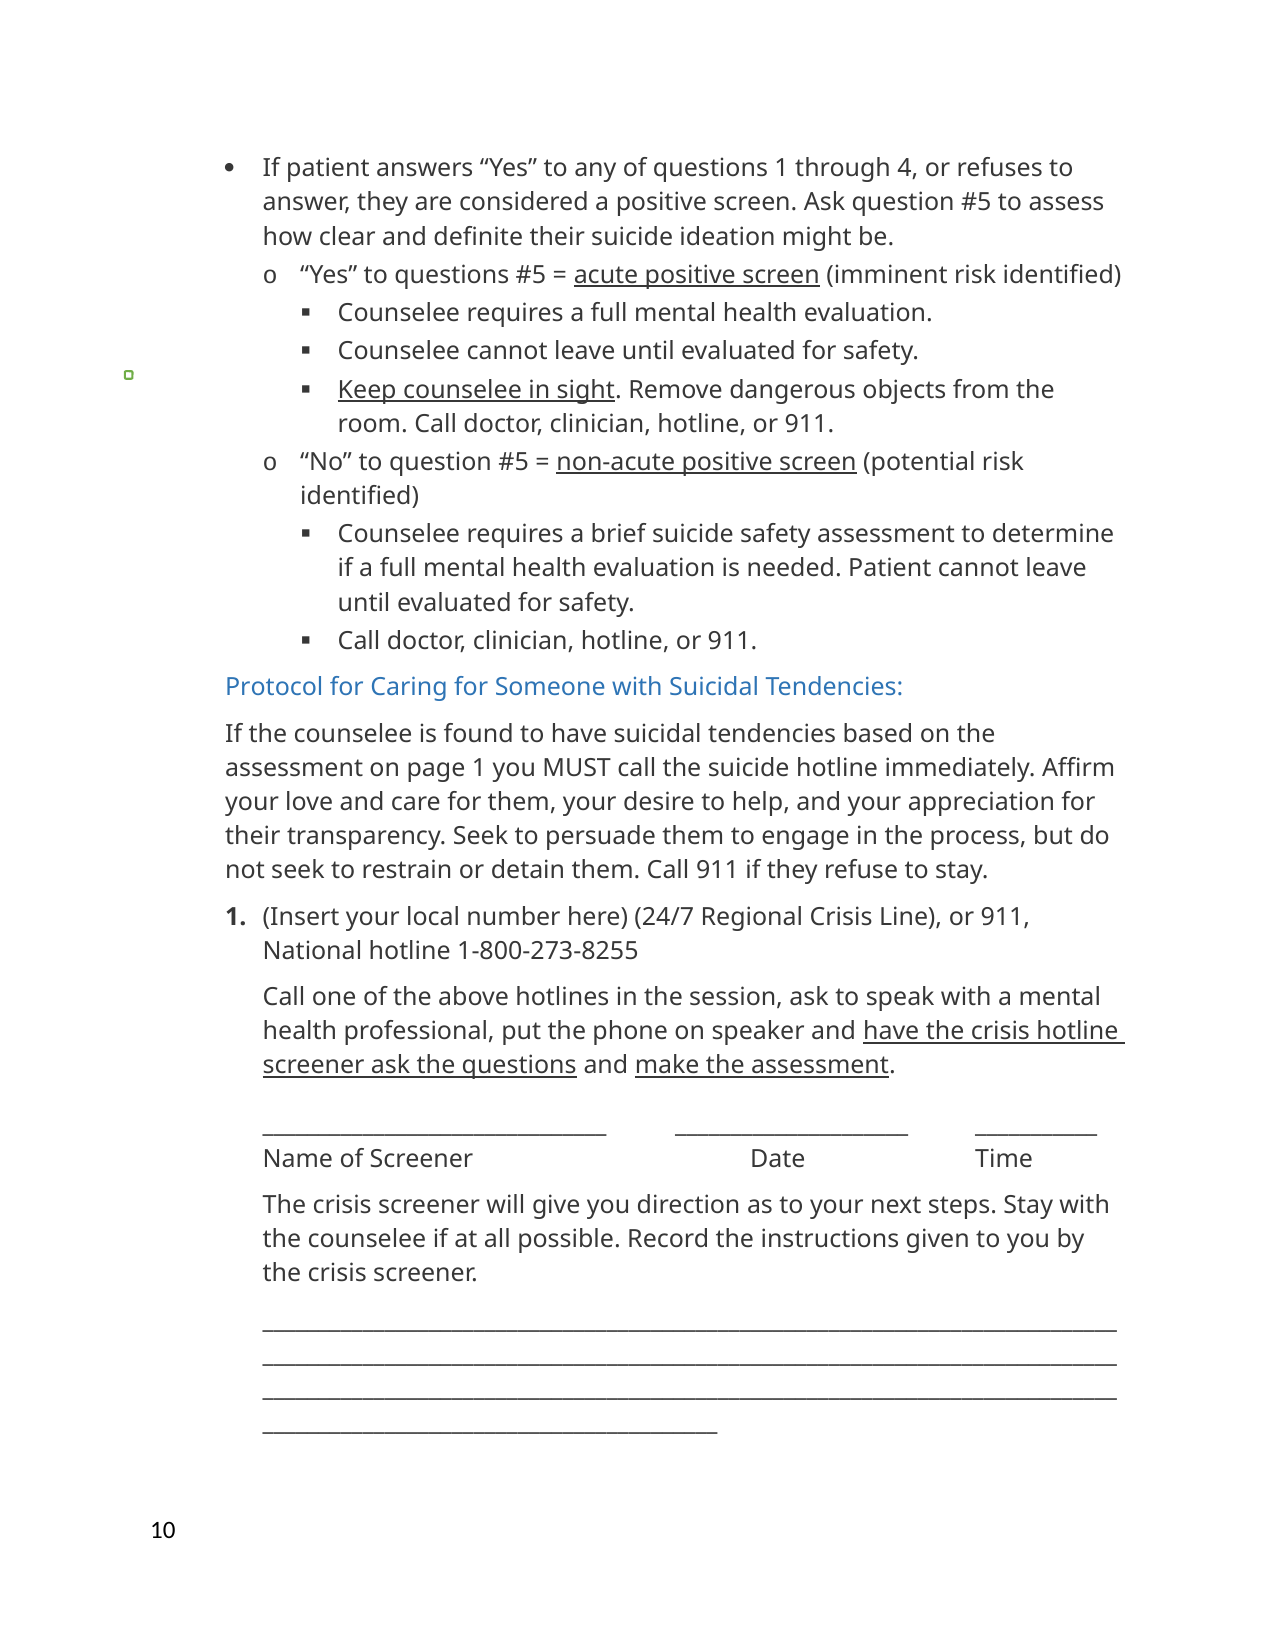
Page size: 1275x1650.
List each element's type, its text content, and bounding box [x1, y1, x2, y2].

list If patient answers “Yes” to any of questions 1 through 4, or refuses to answer, they are considered a positive screen. Ask question #5 to assess how clear and definite their suicide ideation might be. [225, 150, 1125, 252]
list Counselee requires a full mental health evaluation. [300, 295, 1125, 329]
text Call one of the above hotlines in the session, ask to speak with a mental health professional, put the phone on speaker and have the crisis hotline screener ask the questions and make the assessment. [262, 979, 1125, 1081]
list Keep counselee in sight. Remove dangerous objects from the room. Call doctor, clinician, hotline, or 911. [300, 371, 1125, 439]
list Call doctor, clinician, hotline, or 911. [300, 622, 1125, 656]
list “Yes” to questions #5 = acute positive screen (imminent risk identified) [262, 256, 1125, 291]
list (Insert your local number here) (24/7 Regional Crisis Line), or 911, National hotline 1-800-273-8255 [225, 898, 1125, 966]
text If the counselee is found to have suicidal tendencies based on the assessment on page 1 you MUST call the suicide hotline immediately. Affirm your love and care for them, your desire to help, and your appreciation for their transparency. Seek to persuade them to engage in the process, but do not seek to restrain or detain them. Call 911 if they refuse to stay. [225, 716, 1125, 886]
text Name of Screener Date Time [262, 1140, 1125, 1174]
text _______________________________ _____________________ ___________ [262, 1106, 1125, 1140]
text The crisis screener will give you direction as to your next steps. Stay with the counselee if at all possible. Record the instructions given to you by the crisis screener. [262, 1187, 1125, 1289]
list “No” to question #5 = non-acute positive screen (potential risk identified) [262, 443, 1125, 512]
text ________________________________________________________________________________________________________________________________________________________________________________________________________________________________________________________________________________ [262, 1301, 1125, 1438]
list Counselee cannot leave until evaluated for safety. [300, 333, 1125, 367]
list Counselee requires a brief suicide safety assessment to determine if a full mental health evaluation is needed. Patient cannot leave until evaluated for safety. [300, 516, 1125, 618]
text Protocol for Caring for Someone with Suicidal Tendencies: [225, 669, 1125, 703]
